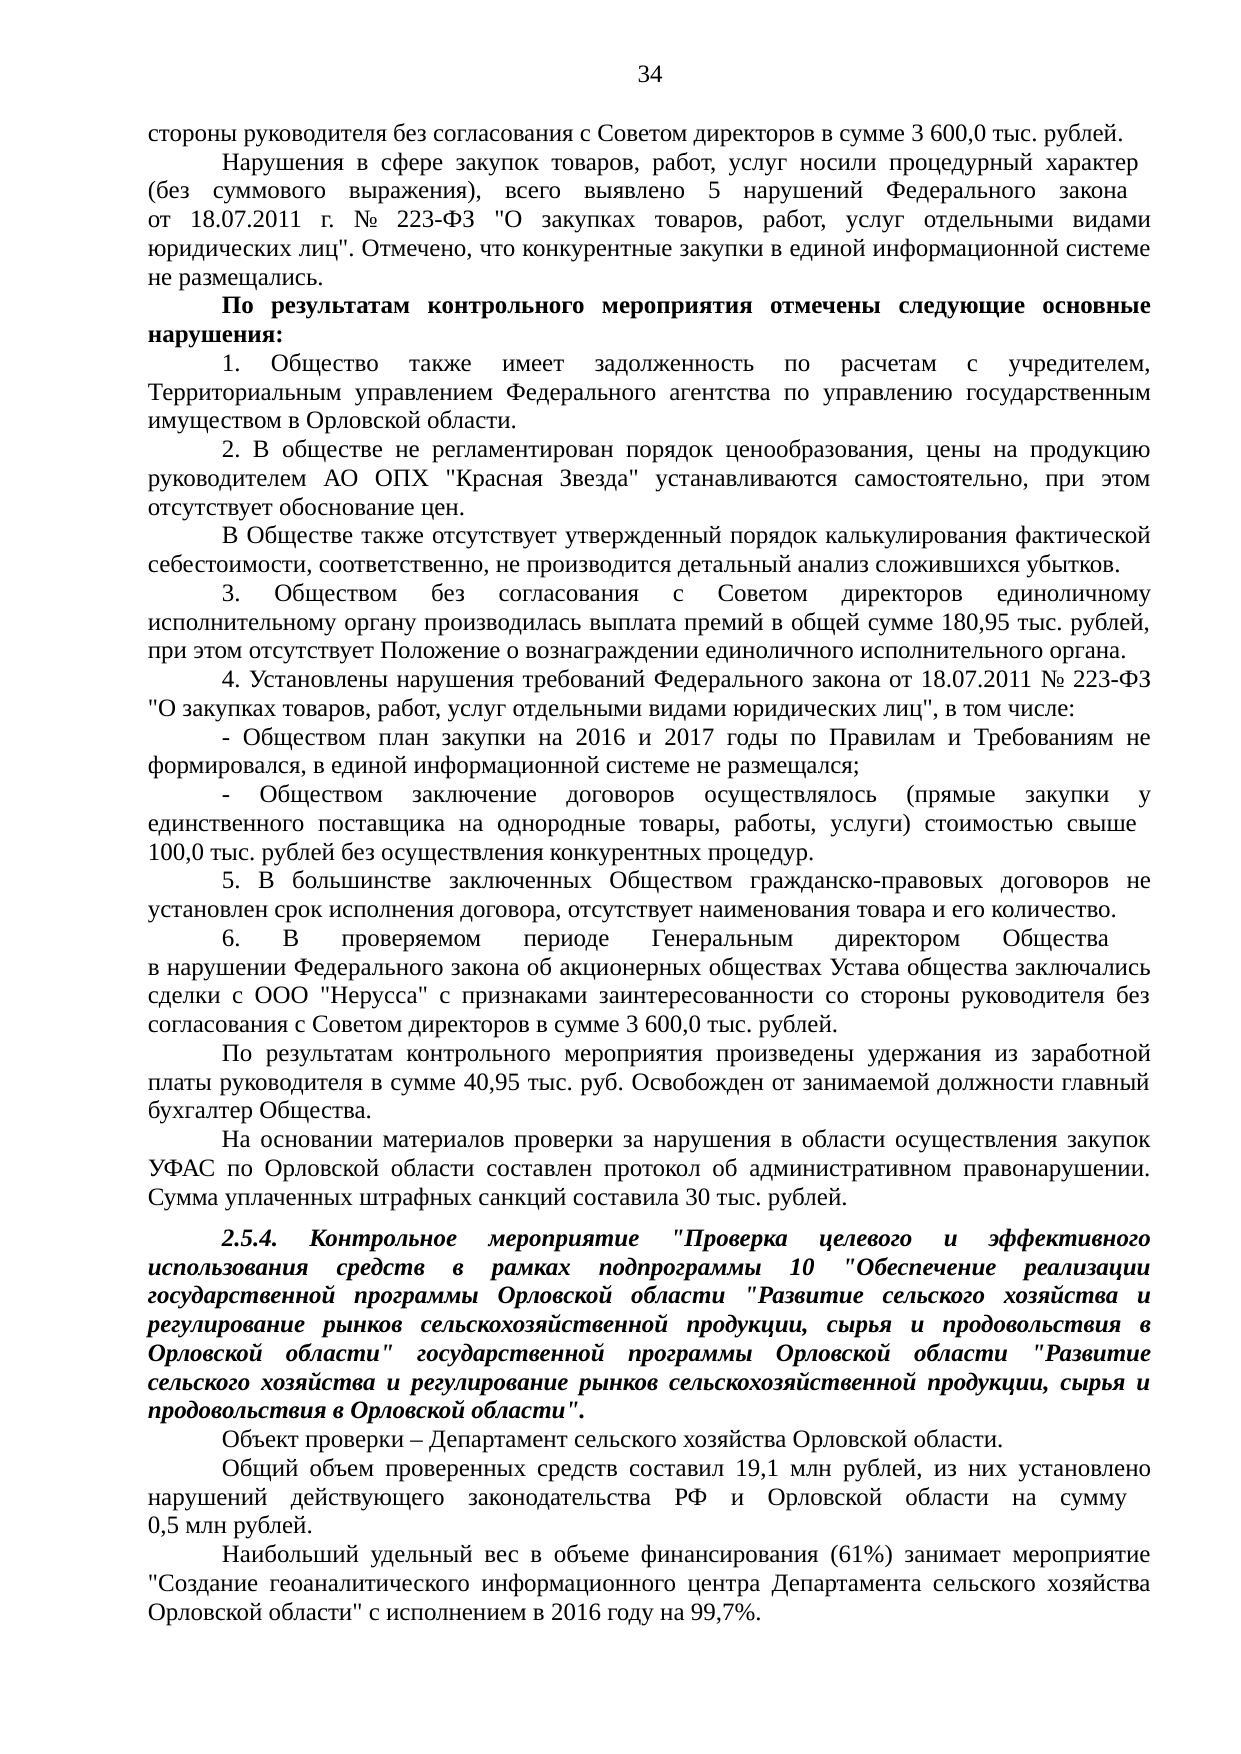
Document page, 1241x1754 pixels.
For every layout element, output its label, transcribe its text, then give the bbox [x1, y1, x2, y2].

text 2.5.4. Контрольное мероприятие "Проверка целевого и эффективного использования средств в рамках подпрограммы 10 "Обеспечение реализации государственной программы Орловской области "Развитие сельского хозяйства и регулирование рынков сельскохозяйственной продукции, сырья и продовольствия в Орловской области" государственной программы Орловской области "Развитие сельского хозяйства и регулирование рынков сельскохозяйственной продукции, сырья и продовольствия в Орловской области". [148, 1223, 1152, 1424]
text 2. В обществе не регламентирован порядок ценообразования, цены на продукцию руководителем АО ОПХ "Красная Звезда" устанавливаются самостоятельно, при этом отсутствует обоснование цен. [148, 434, 1152, 521]
text Объект проверки – Департамент сельского хозяйства Орловской области. [148, 1424, 1152, 1453]
text 3. Обществом без согласования с Советом директоров единоличному исполнительному органу производилась выплата премий в общей сумме 180,95 тыс. рублей, при этом отсутствует Положение о вознаграждении единоличного исполнительного органа. [148, 578, 1152, 664]
text - Обществом заключение договоров осуществлялось (прямые закупки у единственного поставщика на однородные товары, работы, услуги) стоимостью свыше 100,0 тыс. рублей без осуществления конкурентных процедур. [148, 779, 1152, 866]
text По результатам контрольного мероприятия произведены удержания из заработной платы руководителя в сумме 40,95 тыс. руб. Освобожден от занимаемой должности главный бухгалтер Общества. [148, 1038, 1152, 1124]
text 5. В большинстве заключенных Обществом гражданско-правовых договоров не установлен срок исполнения договора, отсутствует наименования товара и его количество. [148, 866, 1152, 923]
text - Обществом план закупки на 2016 и 2017 годы по Правилам и Требованиям не формировался, в единой информационной системе не размещался; [148, 722, 1152, 779]
text 4. Установлены нарушения требований Федерального закона от 18.07.2011 № 223-ФЗ "О закупках товаров, работ, услуг отдельными видами юридических лиц", в том числе: [148, 664, 1152, 722]
text Нарушения в сфере закупок товаров, работ, услуг носили процедурный характер (без суммового выражения), всего выявлено 5 нарушений Федерального закона от 18.07.2011 г. № 223-ФЗ "О закупках товаров, работ, услуг отдельными видами юридических лиц". Отмечено, что конкурентные закупки в единой информационной системе не размещались. [148, 147, 1152, 291]
text Наибольший удельный вес в объеме финансирования (61%) занимает мероприятие "Создание геоаналитического информационного центра Департамента сельского хозяйства Орловской области" с исполнением в 2016 году на 99,7%. [148, 1539, 1152, 1626]
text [148, 118, 1152, 147]
text В Обществе также отсутствует утвержденный порядок калькулирования фактической себестоимости, соответственно, не производится детальный анализ сложившихся убытков. [148, 521, 1152, 578]
text Общий объем проверенных средств составил 19,1 млн рублей, из них установлено нарушений действующего законодательства РФ и Орловской области на сумму 0,5 млн рублей. [148, 1453, 1152, 1539]
text 1. Общество также имеет задолженность по расчетам с учредителем, Территориальным управлением Федерального агентства по управлению государственным имуществом в Орловской области. [148, 348, 1152, 434]
text 6. В проверяемом периоде Генеральным директором Общества в нарушении Федерального закона об акционерных обществах Устава общества заключались сделки с ООО "Нерусса" с признаками заинтересованности со стороны руководителя без согласования с Советом директоров в сумме 3 600,0 тыс. рублей. [148, 923, 1152, 1038]
text По результатам контрольного мероприятия отмечены следующие основные нарушения: [148, 291, 1152, 348]
text На основании материалов проверки за нарушения в области осуществления закупок УФАС по Орловской области составлен протокол об административном правонарушении. Сумма уплаченных штрафных санкций составила 30 тыс. рублей. [148, 1124, 1152, 1211]
